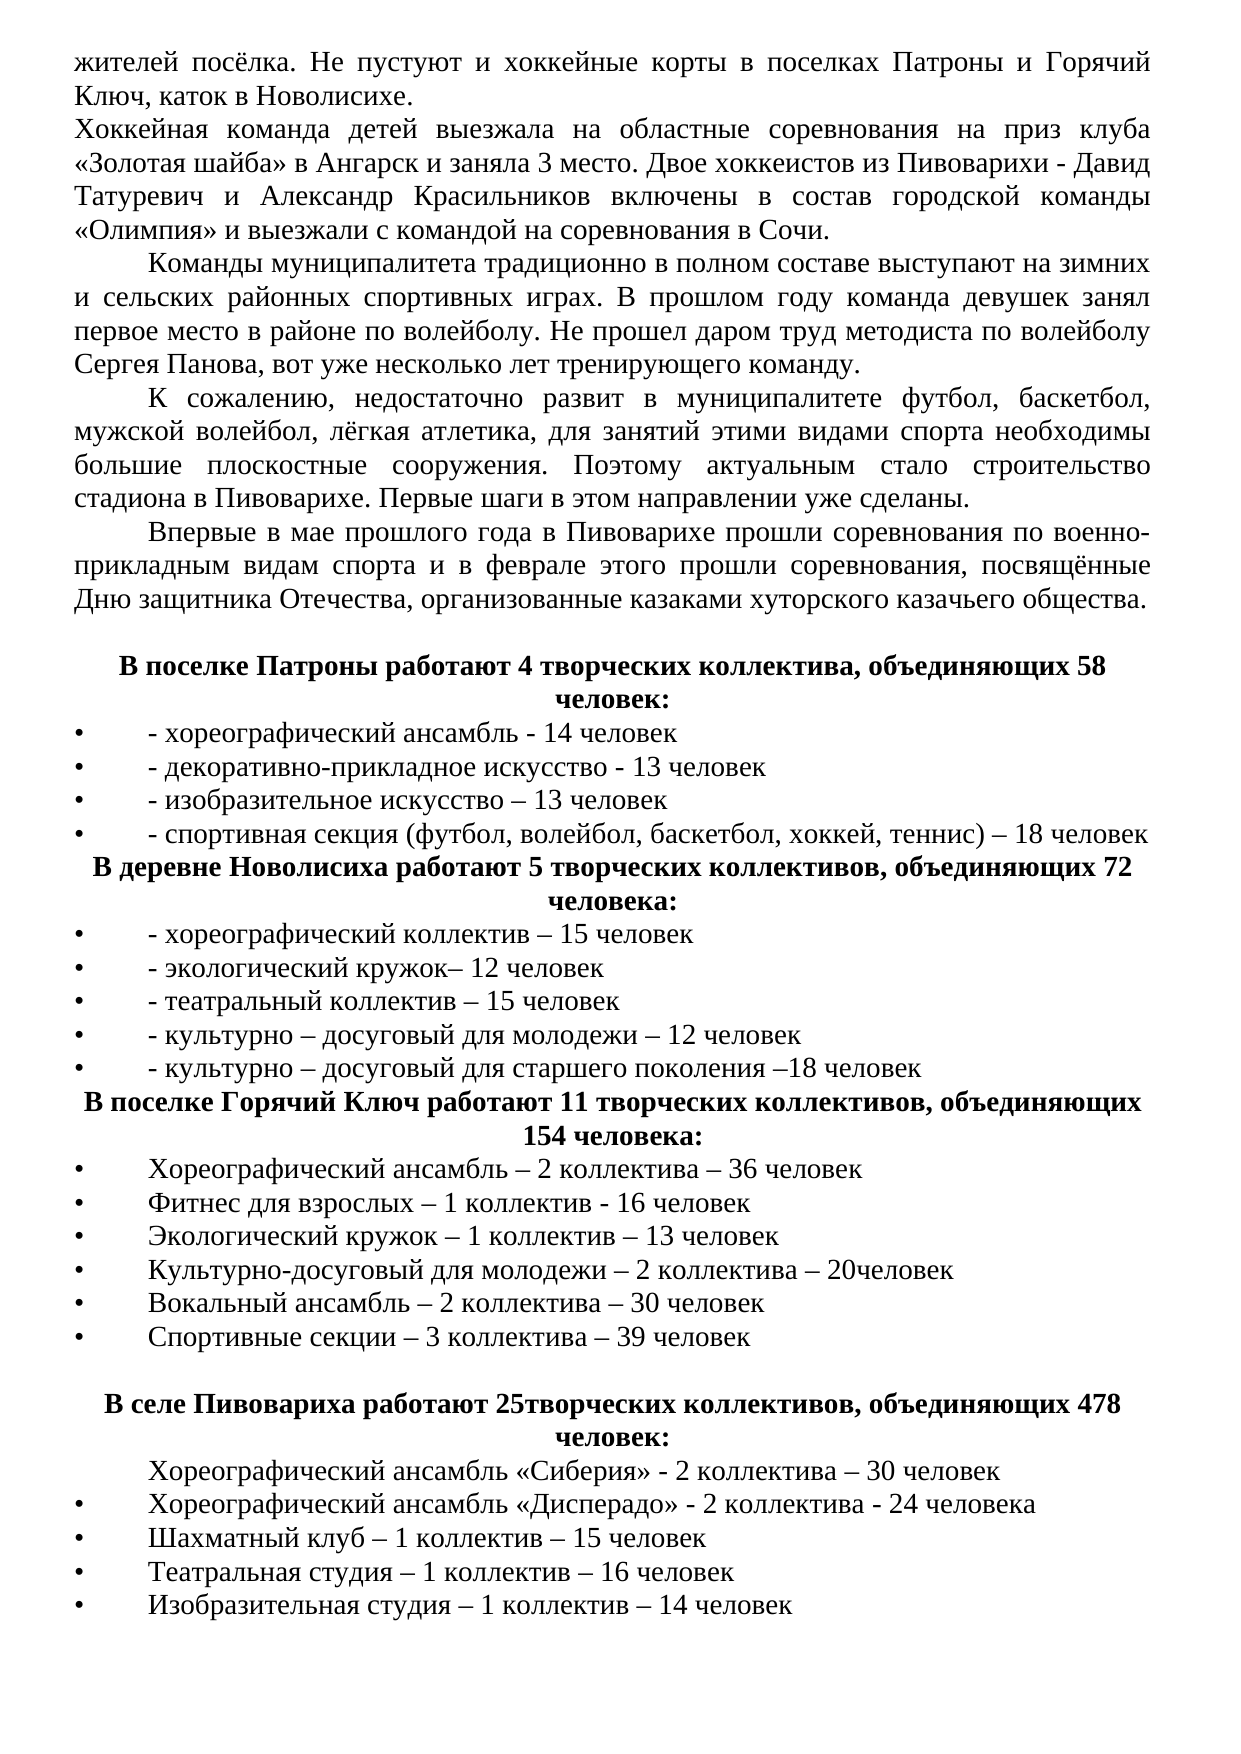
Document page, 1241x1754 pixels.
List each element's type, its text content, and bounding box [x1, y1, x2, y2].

text В деревне Новолисиха работают 5 творческих коллективов, объединяющих 72 человека: [74, 849, 1152, 916]
text • Хореографический ансамбль «Дисперадо» - 2 коллектива - 24 человека [74, 1487, 1152, 1520]
text • - хореографический ансамбль - 14 человек [74, 715, 1152, 749]
text • Спортивные секции – 3 коллектива – 39 человек [74, 1319, 1152, 1352]
text • - культурно – досуговый для старшего поколения –18 человек [74, 1051, 1152, 1084]
text Команды муниципалитета традиционно в полном составе выступают на зимних и сельских районных спортивных играх. В прошлом году команда девушек занял первое место в районе по волейболу. Не прошел даром труд методиста по волейболу Сергея Панова, вот уже несколько лет тренирующего команду. [74, 246, 1152, 380]
text • - декоративно-прикладное искусство - 13 человек [74, 749, 1152, 782]
text В селе Пивовариха работают 25творческих коллективов, объединяющих 478 человек: [74, 1386, 1152, 1453]
text • Культурно-досуговый для молодежи – 2 коллектива – 20человек [74, 1252, 1152, 1285]
text • - экологический кружок– 12 человек [74, 950, 1152, 983]
text • - спортивная секция (футбол, волейбол, баскетбол, хоккей, теннис) – 18 человек [74, 816, 1152, 849]
text • Экологический кружок – 1 коллектив – 13 человек [74, 1218, 1152, 1252]
text • Вокальный ансамбль – 2 коллектива – 30 человек [74, 1285, 1152, 1319]
text • Хореографический ансамбль – 2 коллектива – 36 человек [74, 1151, 1152, 1185]
text В поселке Патроны работают 4 творческих коллектива, объединяющих 58 человек: [74, 648, 1152, 715]
text • - театральный коллектив – 15 человек [74, 983, 1152, 1017]
text Впервые в мае прошлого года в Пивоварихе прошли соревнования по военно-прикладным видам спорта и в феврале этого прошли соревнования, посвящённые Дню защитника Отечества, организованные казаками хуторского казачьего общества. [74, 514, 1152, 614]
text К сожалению, недостаточно развит в муниципалитете футбол, баскетбол, мужской волейбол, лёгкая атлетика, для занятий этими видами спорта необходимы большие плоскостные сооружения. Поэтому актуальным стало строительство стадиона в Пивоварихе. Первые шаги в этом направлении уже сделаны. [74, 380, 1152, 514]
text • Изобразительная студия – 1 коллектив – 14 человек [74, 1587, 1152, 1621]
text • Театральная студия – 1 коллектив – 16 человек [74, 1554, 1152, 1587]
text Хореографический ансамбль «Сиберия» - 2 коллектива – 30 человек [74, 1453, 1152, 1487]
text • - изобразительное искусство – 13 человек [74, 782, 1152, 816]
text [74, 44, 1152, 111]
text • - культурно – досуговый для молодежи – 12 человек [74, 1017, 1152, 1051]
text • Фитнес для взрослых – 1 коллектив - 16 человек [74, 1185, 1152, 1218]
text • - хореографический коллектив – 15 человек [74, 916, 1152, 950]
text В поселке Горячий Ключ работают 11 творческих коллективов, объединяющих 154 человека: [74, 1084, 1152, 1151]
text Хоккейная команда детей выезжала на областные соревнования на приз клуба «Золотая шайба» в Ангарск и заняла 3 место. Двое хоккеистов из Пивоварихи - Давид Татуревич и Александр Красильников включены в состав городской команды «Олимпия» и выезжали с командой на соревнования в Сочи. [74, 111, 1152, 246]
text • Шахматный клуб – 1 коллектив – 15 человек [74, 1520, 1152, 1554]
